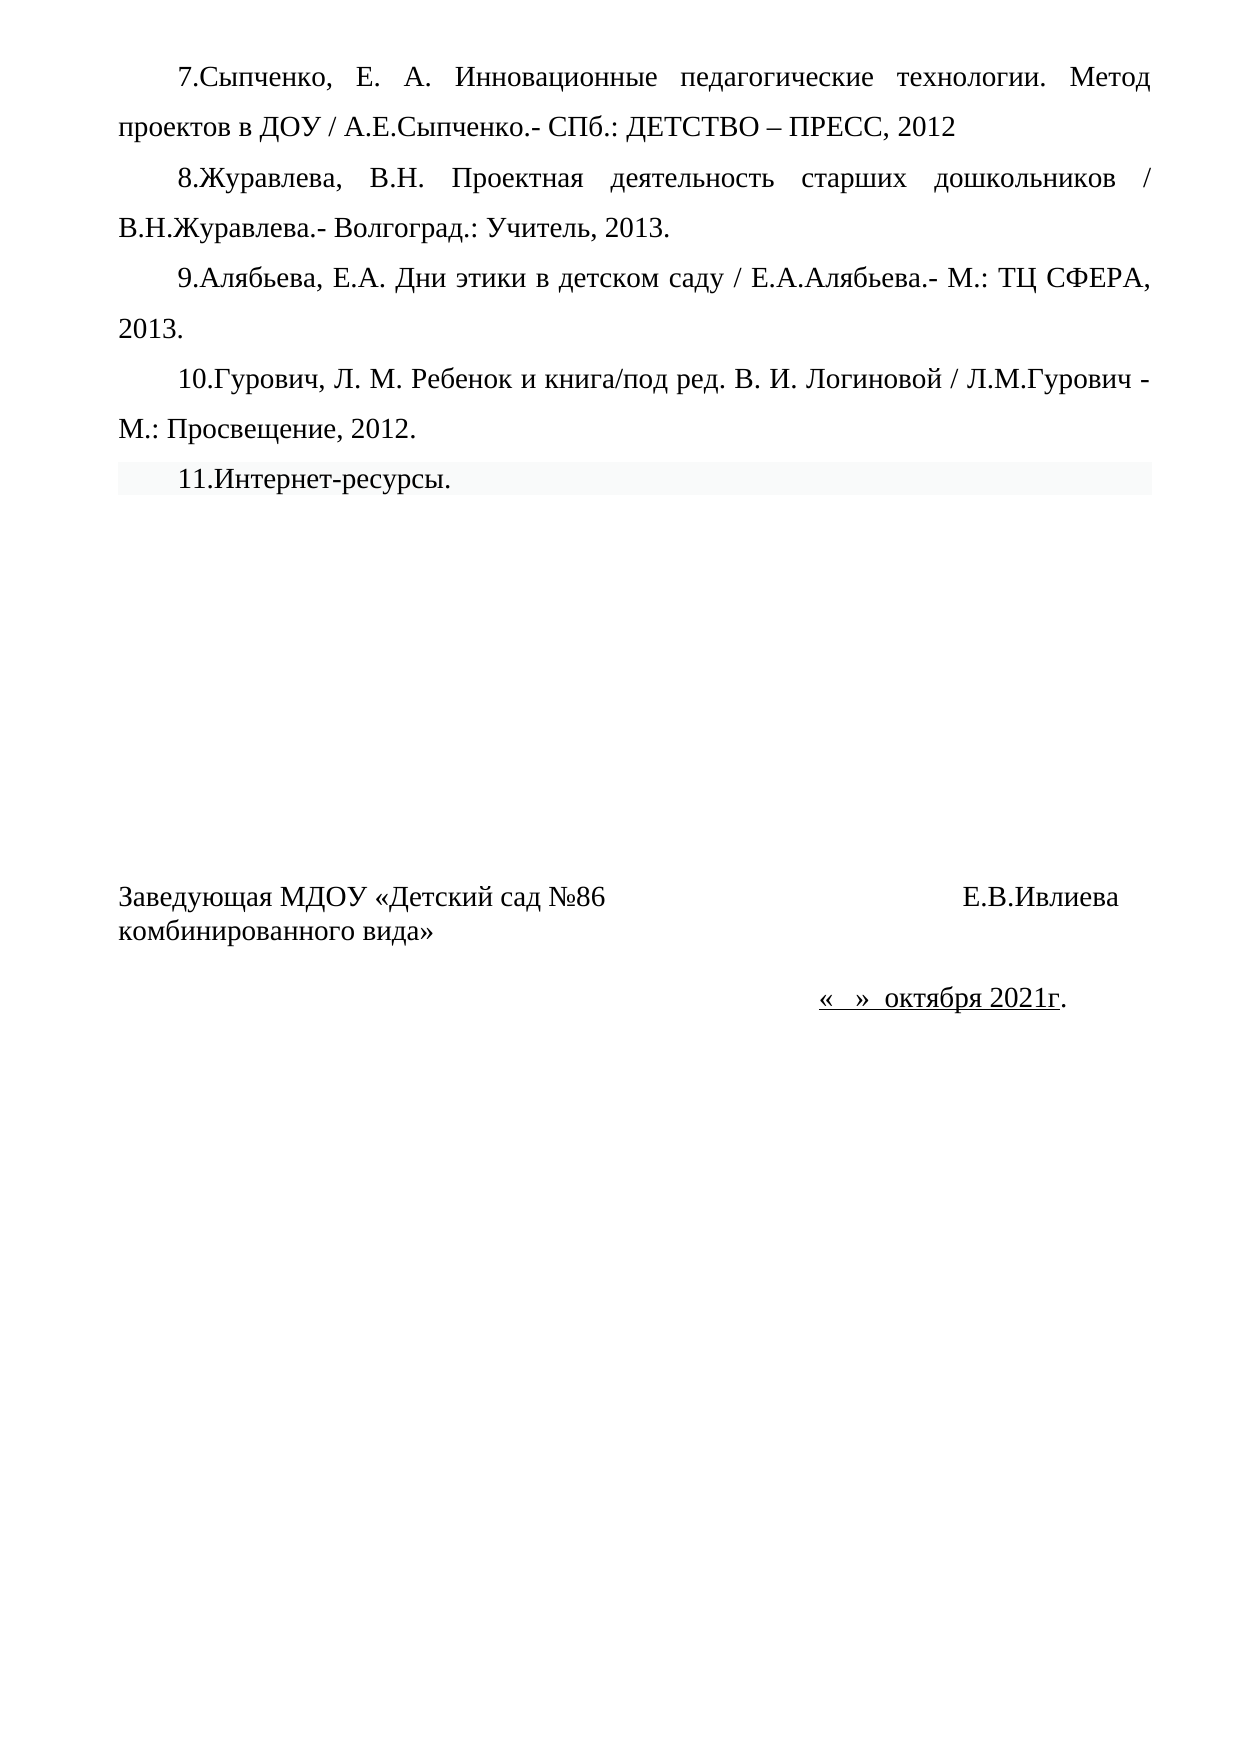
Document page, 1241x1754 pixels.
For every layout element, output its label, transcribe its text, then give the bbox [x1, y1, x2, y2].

text 7.Сыпченко, Е. А. Инновационные педагогические технологии. Метод проектов в ДОУ / А.Е.Сыпченко.- СПб.: ДЕТСТВО – ПРЕСС, 2012 [118, 59, 1152, 143]
text 9.Алябьева, Е.А. Дни этики в детском саду / Е.А.Алябьева.- М.: ТЦ СФЕРА, 2013. [118, 260, 1152, 344]
text комбинированного вида» [118, 913, 1152, 946]
text 10.Гурович, Л. М. Ребенок и книга/под ред. В. И. Логиновой / Л.М.Гурович - М.: Просвещение, 2012. [118, 361, 1152, 445]
text 8.Журавлева, В.Н. Проектная деятельность старших дошкольников / В.Н.Журавлева.- Волгоград.: Учитель, 2013. [118, 160, 1152, 244]
text Заведующая МДОУ «Детский сад №86 Е.В.Ивлиева [118, 879, 1152, 913]
text « » октября 2021г. [118, 980, 1152, 1013]
text 11.Интернет-ресурсы. [118, 462, 1152, 495]
